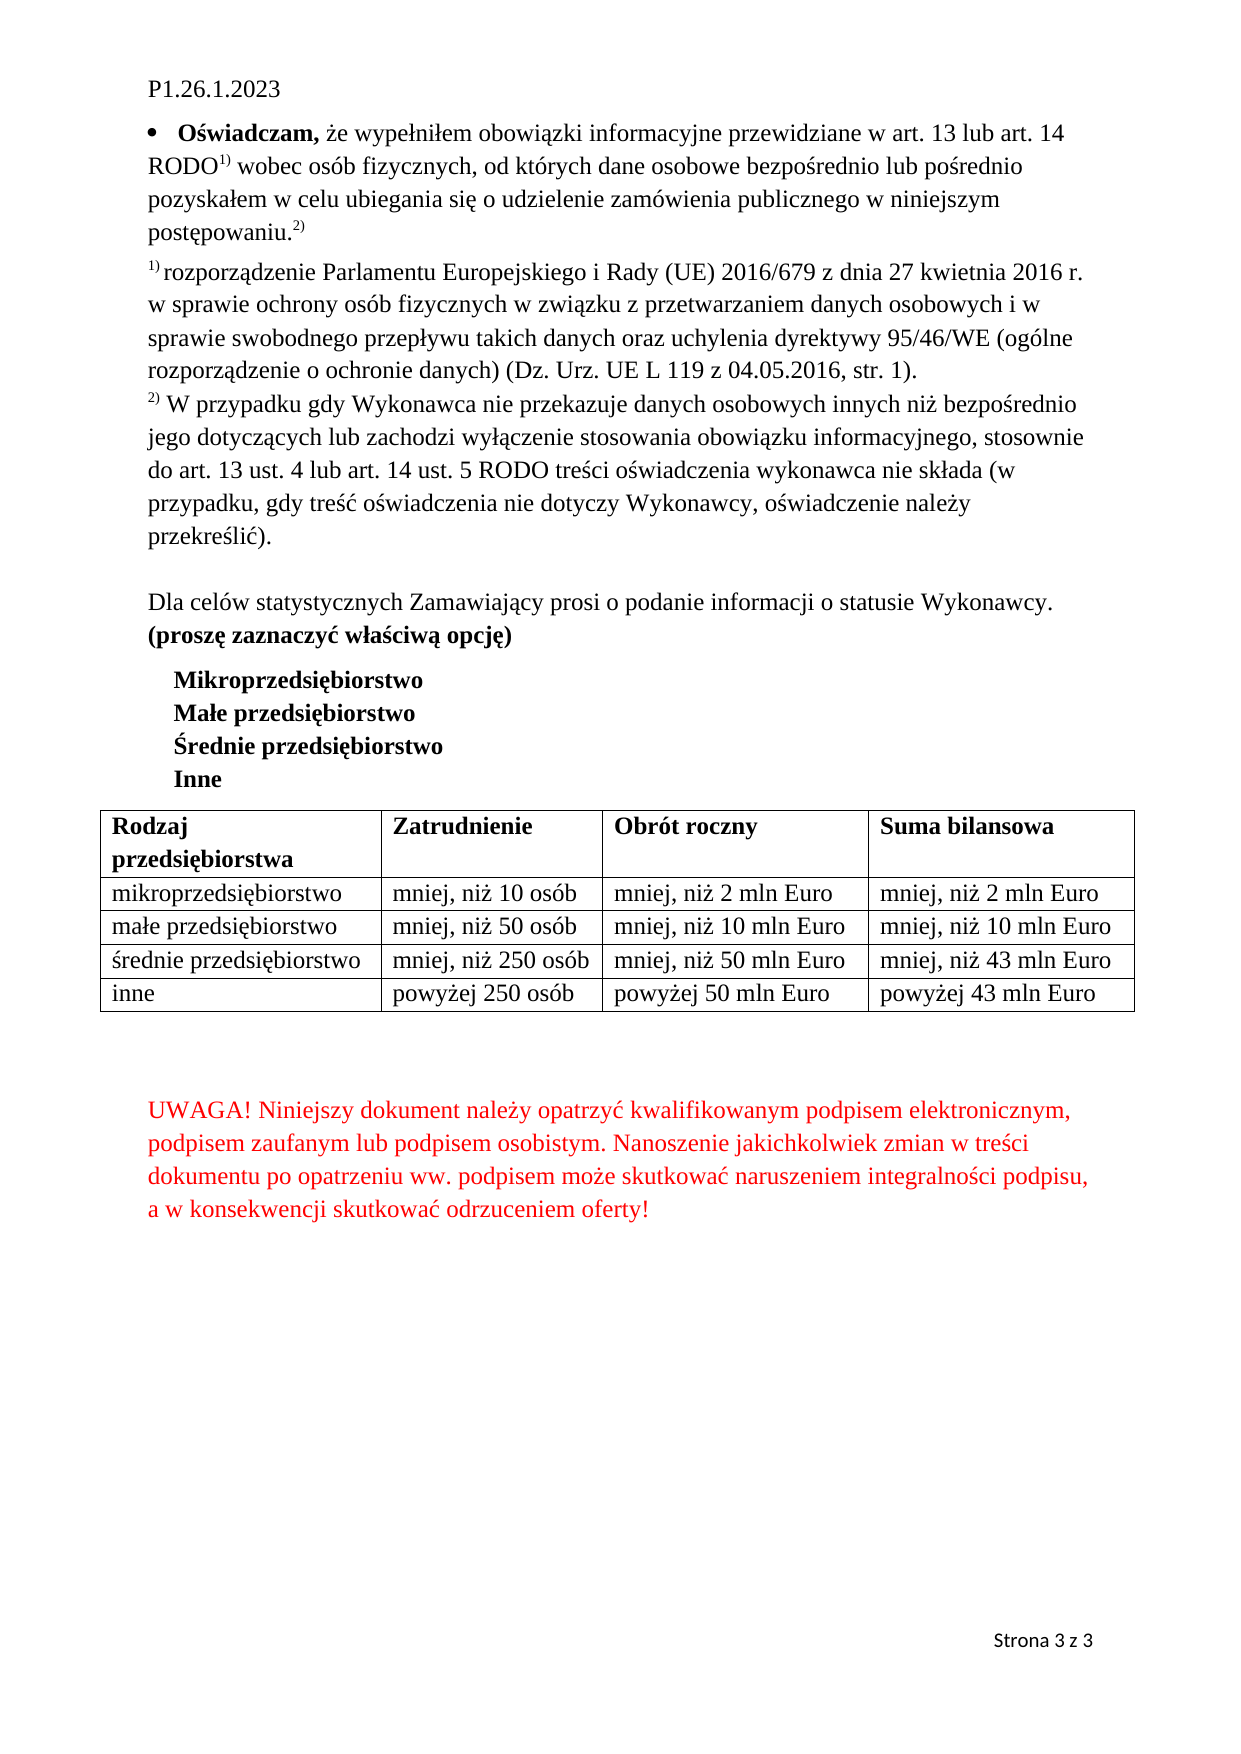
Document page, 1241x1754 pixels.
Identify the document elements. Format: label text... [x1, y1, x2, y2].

text UWAGA! Niniejszy dokument należy opatrzyć kwalifikowanym podpisem elektronicznym, podpisem zaufanym lub podpisem osobistym. Nanoszenie jakichkolwiek zmian w treści dokumentu po opatrzeniu ww. podpisem może skutkować naruszeniem integralności podpisu, a w konsekwencji skutkować odrzuceniem oferty! [148, 1095, 1093, 1223]
table_cell mikroprzedsiębiorstwo [101, 878, 381, 910]
text Inne [148, 764, 1093, 793]
table_cell mniej, niż 43 mln Euro [869, 945, 1134, 977]
table_cell mniej, niż 2 mln Euro [869, 878, 1134, 910]
table_header Suma bilansowa [869, 811, 1134, 877]
table_cell średnie przedsiębiorstwo [101, 945, 381, 977]
text 2) W przypadku gdy Wykonawca nie przekazuje danych osobowych innych niż bezpośrednio jego dotyczących lub zachodzi wyłączenie stosowania obowiązku informacyjnego, stosownie do art. 13 ust. 4 lub art. 14 ust. 5 RODO treści oświadczenia wykonawca nie składa (w przypadku, gdy treść oświadczenia nie dotyczy Wykonawcy, oświadczenie należy przekreślić). [148, 389, 1093, 549]
list Oświadczam, że wypełniłem obowiązki informacyjne przewidziane w art. 13 lub art. 14 RODO1) wobec osób fizycznych, od których dane osobowe bezpośrednio lub pośrednio pozyskałem w celu ubiegania się o udzielenie zamówienia publicznego w niniejszym postępowaniu.2) [148, 118, 1093, 246]
text Średnie przedsiębiorstwo [148, 731, 1093, 760]
text Małe przedsiębiorstwo [148, 698, 1093, 727]
table_header Zatrudnienie [382, 811, 602, 877]
table_cell powyżej 50 mln Euro [603, 979, 868, 1011]
table_cell małe przedsiębiorstwo [101, 911, 381, 944]
table_cell mniej, niż 10 mln Euro [869, 911, 1134, 944]
table_header Rodzaj przedsiębiorstwa [101, 811, 381, 877]
text 1) rozporządzenie Parlamentu Europejskiego i Rady (UE) 2016/679 z dnia 27 kwietnia 2016 r. w sprawie ochrony osób fizycznych w związku z przetwarzaniem danych osobowych i w sprawie swobodnego przepływu takich danych oraz uchylenia dyrektywy 95/46/WE (ogólne rozporządzenie o ochronie danych) (Dz. Urz. UE L 119 z 04.05.2016, str. 1). [148, 257, 1093, 384]
table_cell powyżej 250 osób [382, 979, 602, 1011]
text Dla celów statystycznych Zamawiający prosi o podanie informacji o statusie Wykonawcy. [148, 587, 1093, 616]
table_cell powyżej 43 mln Euro [869, 979, 1134, 1011]
table_cell mniej, niż 50 osób [382, 911, 602, 944]
table_cell mniej, niż 10 osób [382, 878, 602, 910]
table_header Obrót roczny [603, 811, 868, 877]
table_cell mniej, niż 10 mln Euro [603, 911, 868, 944]
table_cell mniej, niż 2 mln Euro [603, 878, 868, 910]
text Mikroprzedsiębiorstwo [148, 665, 1093, 694]
text (proszę zaznaczyć właściwą opcję) [148, 620, 1093, 648]
table_cell mniej, niż 50 mln Euro [603, 945, 868, 977]
table_cell mniej, niż 250 osób [382, 945, 602, 977]
table_cell inne [101, 979, 381, 1011]
